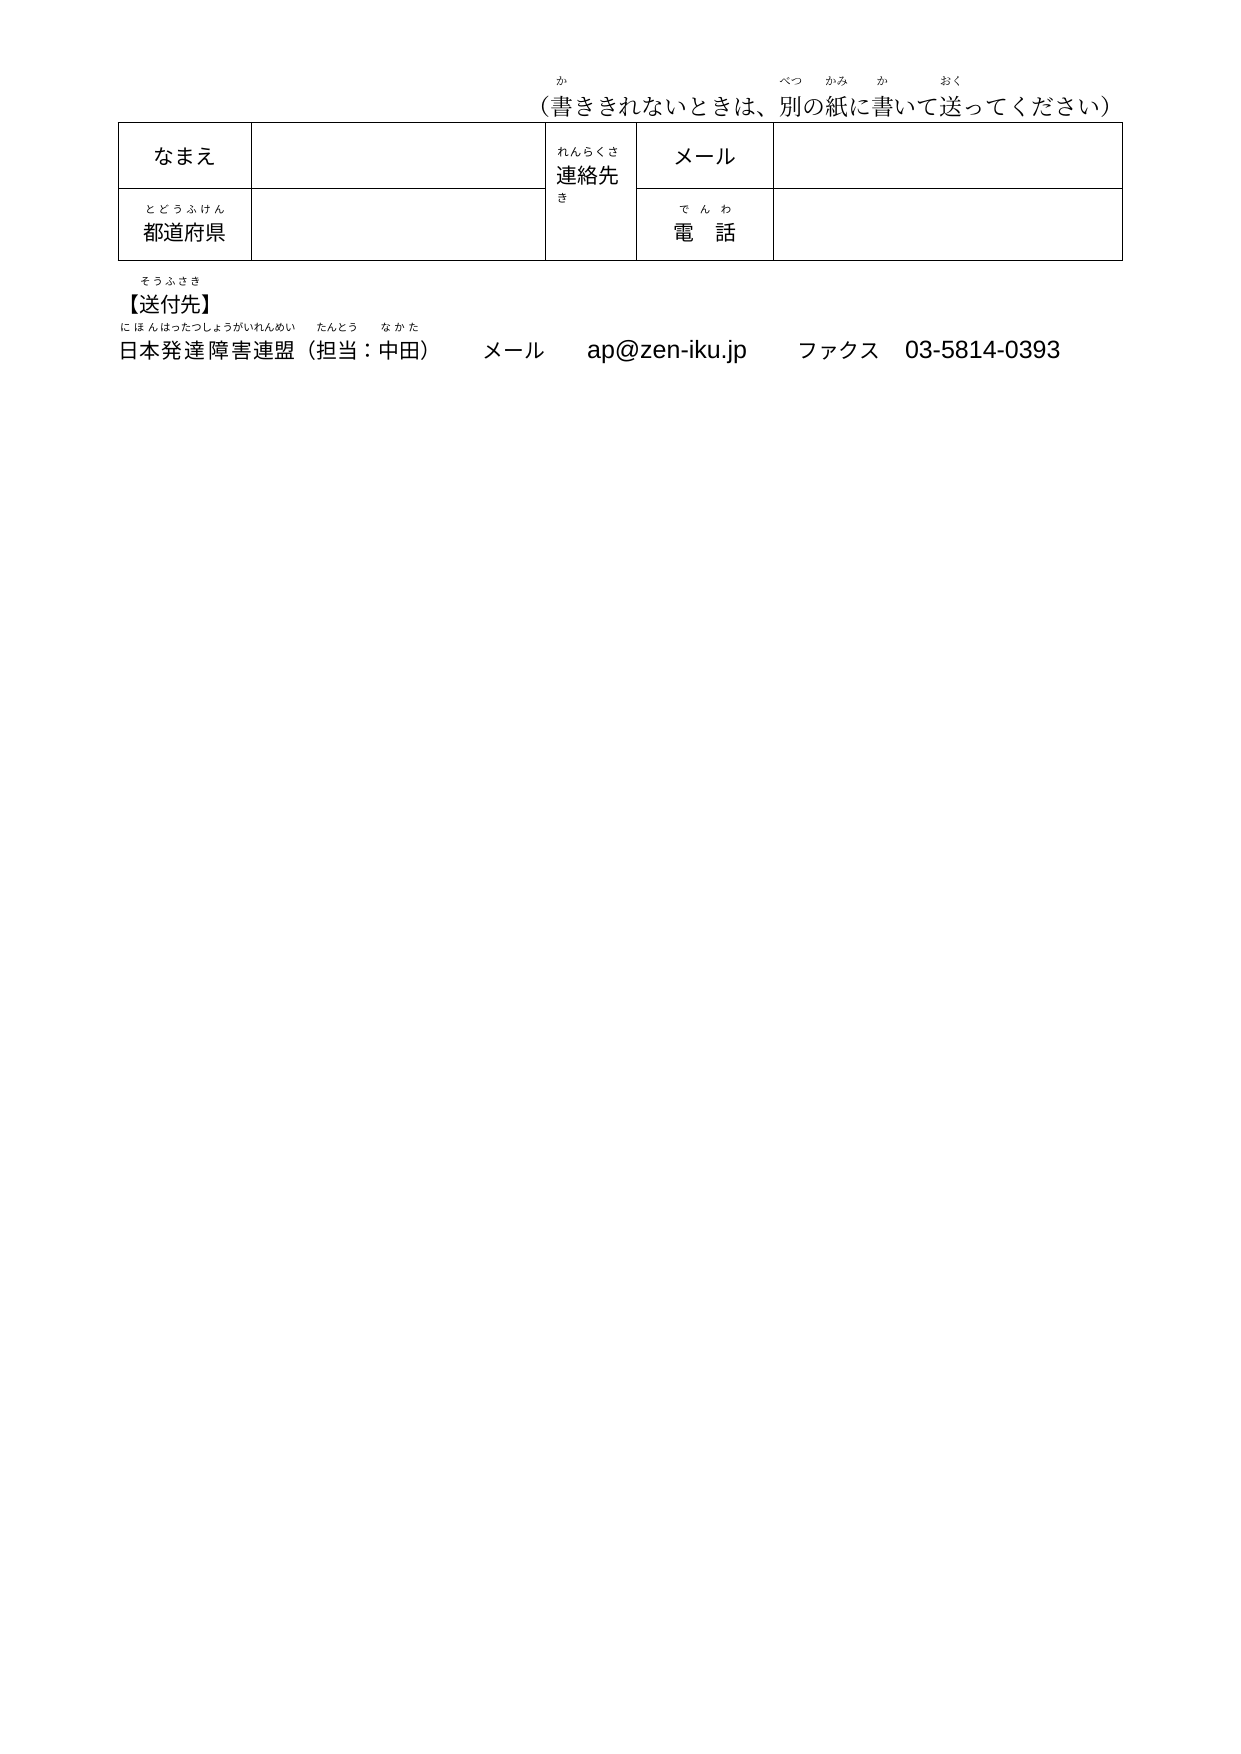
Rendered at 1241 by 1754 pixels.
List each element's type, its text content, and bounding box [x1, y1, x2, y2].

table_cell [637, 189, 773, 260]
text （ききれないときは、のにいてってください） [118, 73, 1123, 122]
table_cell [119, 189, 251, 260]
table_header [546, 123, 636, 260]
table_header なまえ [119, 123, 251, 187]
table_header [774, 123, 1122, 187]
table_header メール [637, 123, 773, 187]
text 【】 [118, 273, 1123, 319]
text （：） メール ap@zen-iku.jp ファクス 03-5814-0393 [118, 319, 1123, 364]
table_header [252, 123, 545, 187]
table_cell [252, 189, 545, 260]
table_cell [774, 189, 1122, 260]
